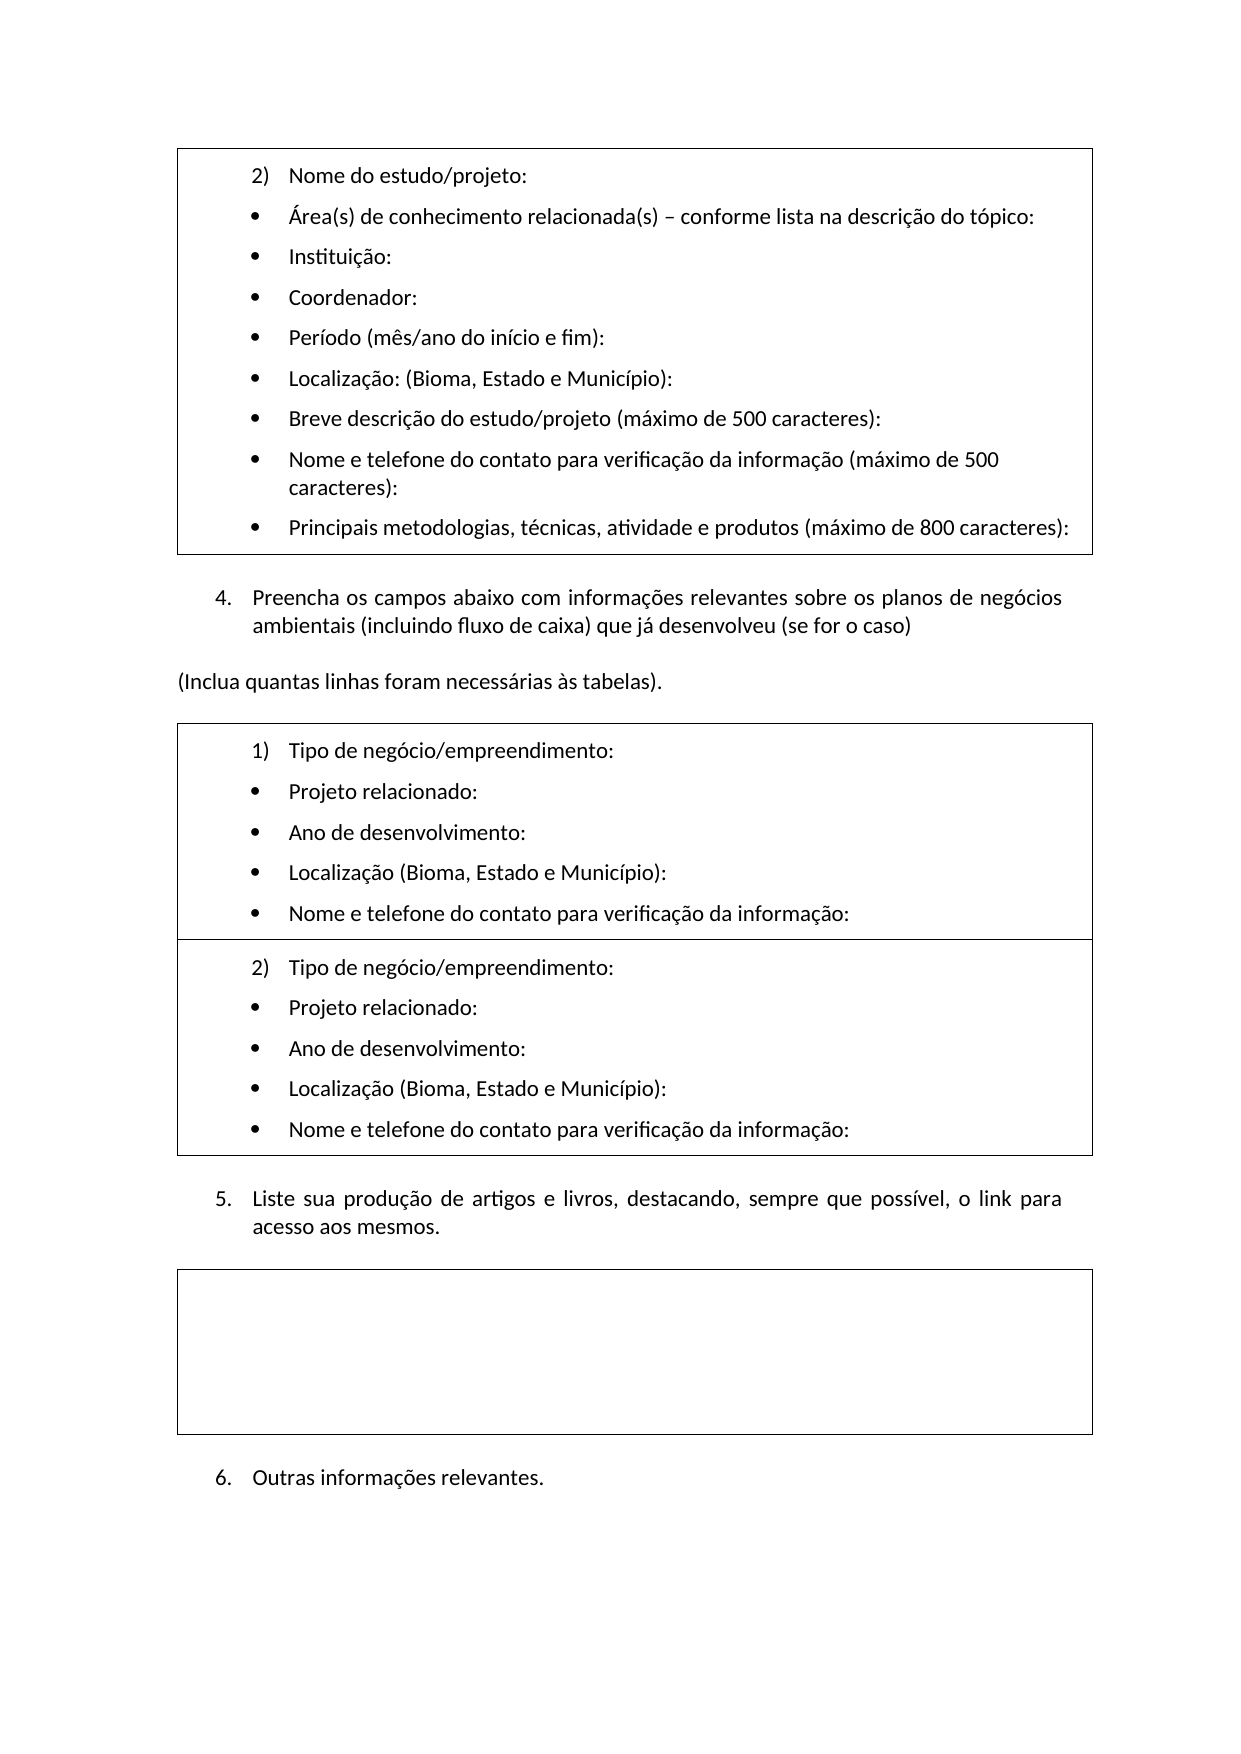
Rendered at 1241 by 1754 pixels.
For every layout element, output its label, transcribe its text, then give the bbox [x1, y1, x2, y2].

table_header Tipo de negócio/empreendimento: Projeto relacionado: Ano de desenvolvimento: Localização (Bioma, Estado e Município): Nome e telefone do contato para verificação da informação: [178, 724, 1092, 939]
text (Inclua quantas linhas foram necessárias às tabelas). [177, 667, 1063, 695]
list Outras informações relevantes. [215, 1463, 1063, 1491]
table_cell Nome do estudo/projeto: Área(s) de conhecimento relacionada(s) – conforme lista na descrição do tópico: Instituição: Coordenador: Período (mês/ano do início e fim): Localização: (Bioma, Estado e Município): Breve descrição do estudo/projeto (máximo de 500 caracteres): Nome e telefone do contato para verificação da informação (máximo de 500 caracteres): Principais metodologias, técnicas, atividade e produtos (máximo de 800 caracteres): [178, 149, 1092, 554]
table_header [178, 1270, 1092, 1434]
list Liste sua produção de artigos e livros, destacando, sempre que possível, o link para acesso aos mesmos. [215, 1184, 1063, 1241]
list Preencha os campos abaixo com informações relevantes sobre os planos de negócios ambientais (incluindo fluxo de caixa) que já desenvolveu (se for o caso) [215, 583, 1063, 639]
table_cell Tipo de negócio/empreendimento: Projeto relacionado: Ano de desenvolvimento: Localização (Bioma, Estado e Município): Nome e telefone do contato para verificação da informação: [178, 940, 1092, 1155]
